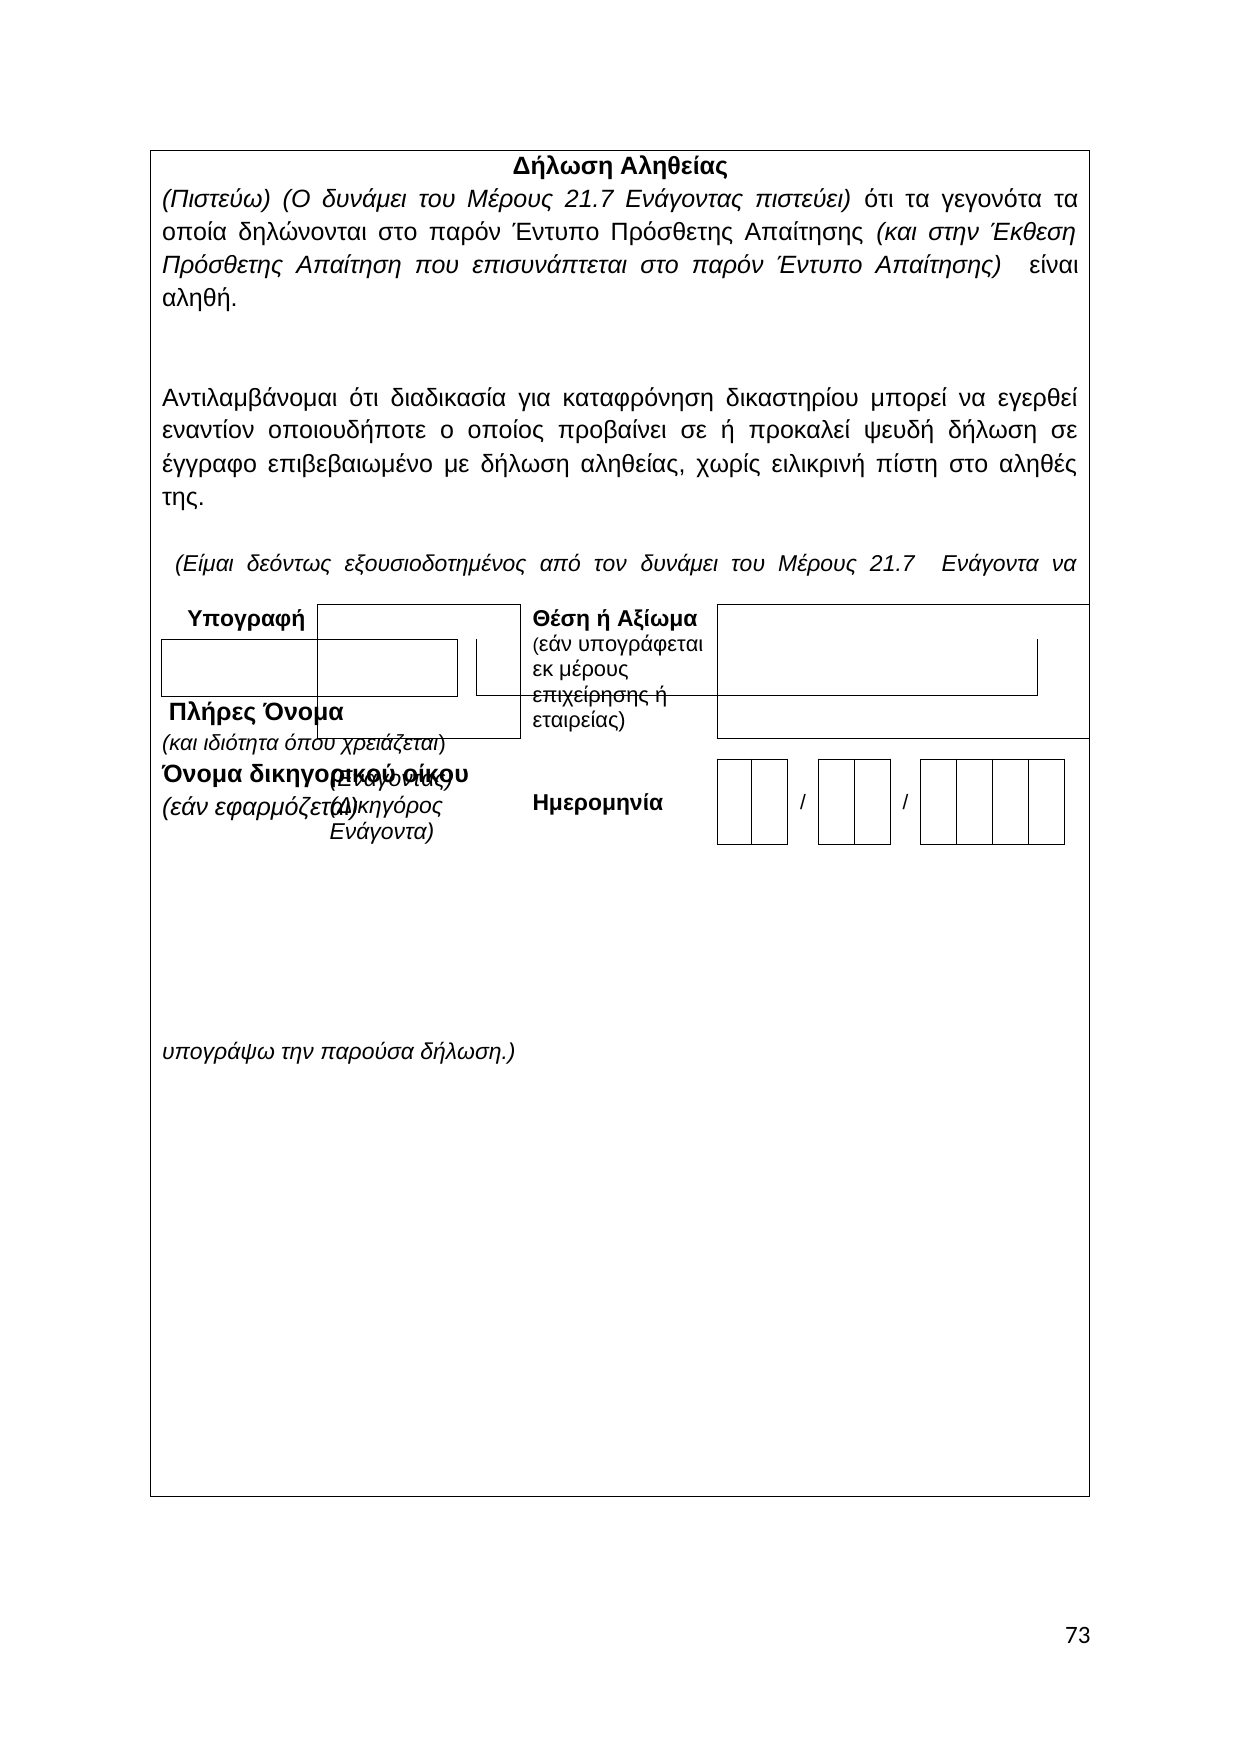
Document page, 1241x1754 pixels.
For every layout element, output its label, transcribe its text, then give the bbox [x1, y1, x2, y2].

table_header Δήλωση Αληθείας (Πιστεύω) (Ο δυνάμει του Μέρους 21.7 Ενάγοντας πιστεύει) ότι τα γεγονότα τα οποία δηλώνονται στο παρόν Έντυπο Πρόσθετης Απαίτησης (και στην Έκθεση Πρόσθετης Απαίτηση που επισυνάπτεται στο παρόν Έντυπο Απαίτησης) είναι αληθή. Αντιλαμβάνομαι ότι διαδικασία για καταφρόνηση δικαστηρίου μπορεί να εγερθεί εναντίον οποιουδήποτε ο οποίος προβαίνει σε ή προκαλεί ψευδή δήλωση σε έγγραφο επιβεβαιωμένο με δήλωση αληθείας, χωρίς ειλικρινή πίστη στο αληθές της. (Είμαι δεόντως εξουσιοδοτημένος από τον δυνάμει του Μέρους 21.7 Ενάγοντα να υπογράψω την παρούσα δήλωση.) [151, 151, 1089, 1496]
